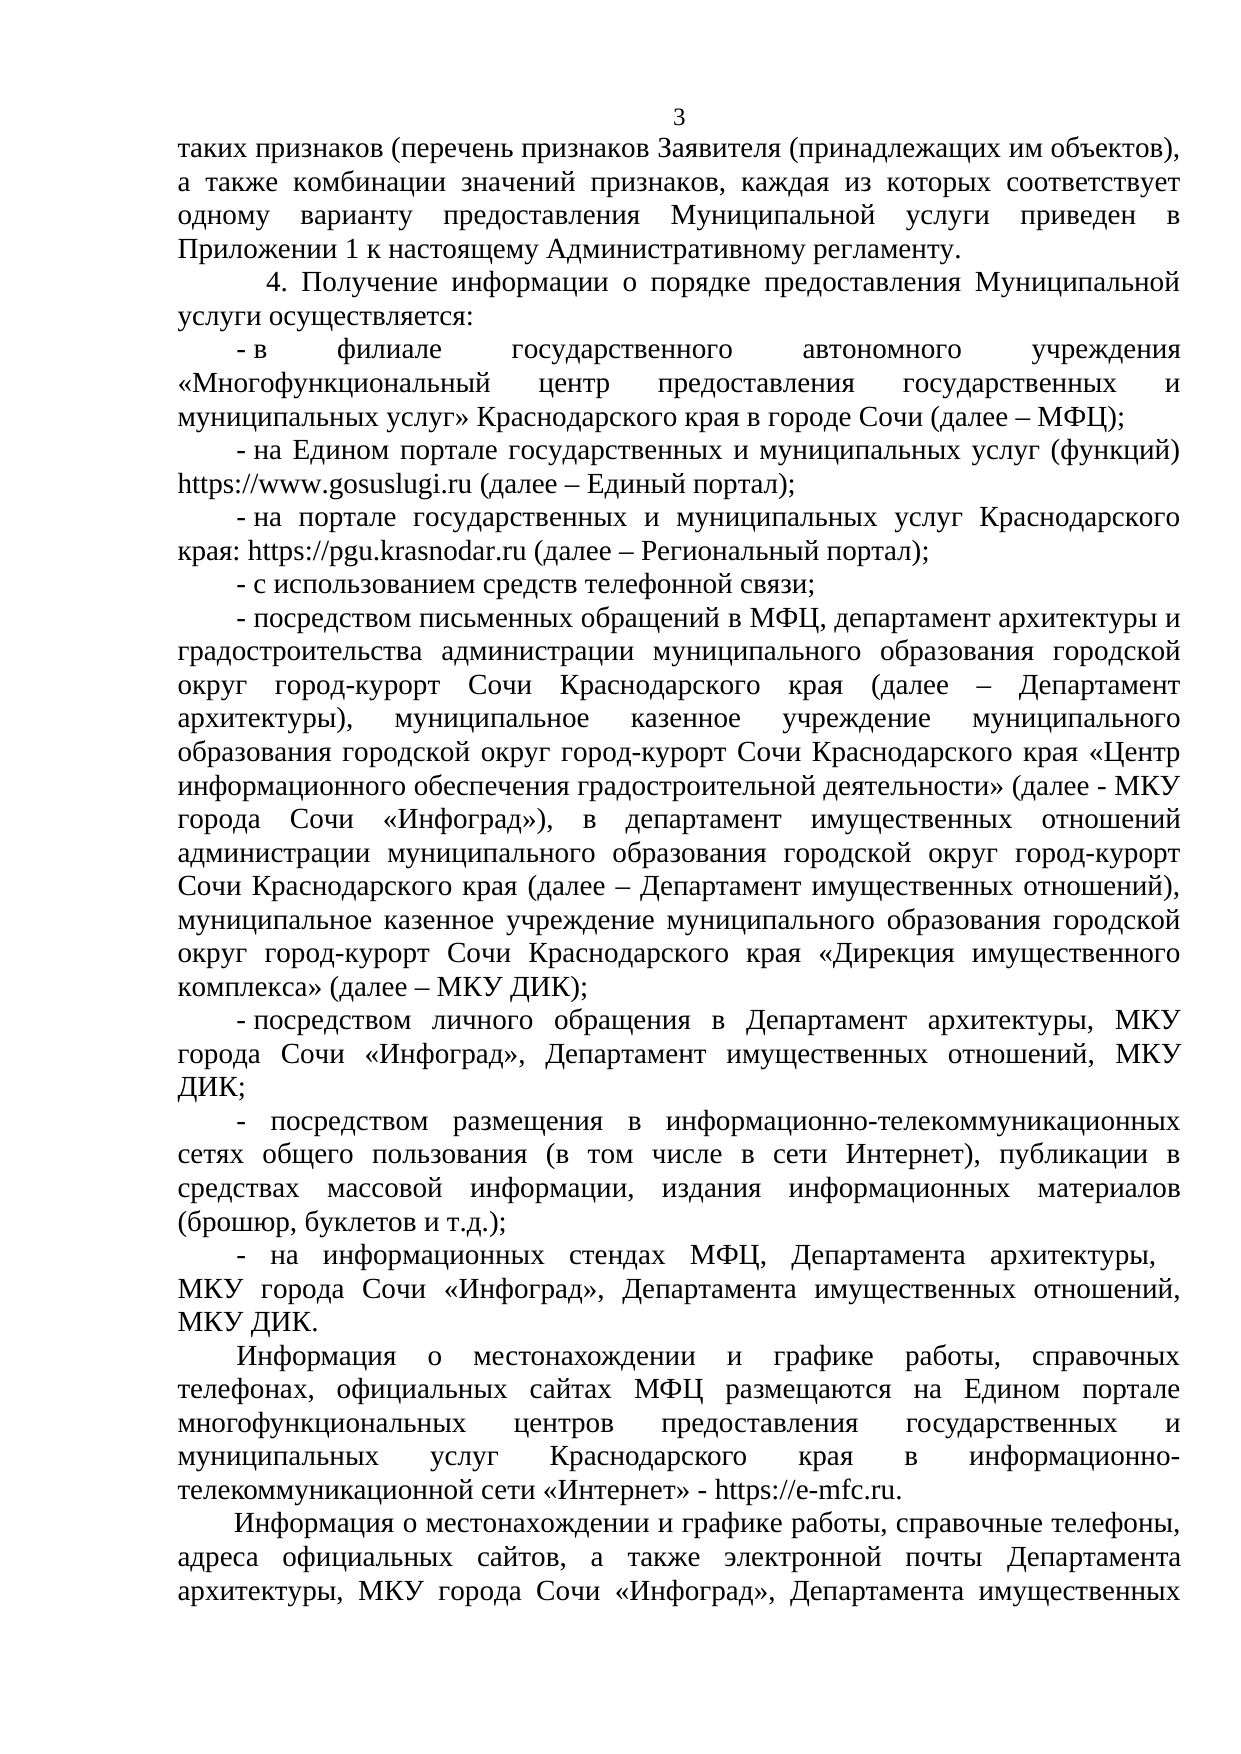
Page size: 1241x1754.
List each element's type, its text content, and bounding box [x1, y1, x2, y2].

text - на информационных стендах МФЦ, Департамента архитектуры, МКУ города Сочи «Инфоград», Департамента имущественных отношений, МКУ ДИК. [177, 1237, 1181, 1338]
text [177, 130, 1181, 264]
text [177, 1506, 1181, 1606]
text Информация о местонахождении и графике работы, справочных телефонах, официальных сайтах МФЦ размещаются на Едином портале многофункциональных центров предоставления государственных и муниципальных услуг Краснодарского края в информационно-телекоммуникационной сети «Интернет» - https://e-mfc.ru. [177, 1338, 1181, 1506]
text 4. Получение информации о порядке предоставления Муниципальной услуги осуществляется: [177, 264, 1181, 332]
text - посредством размещения в информационно-телекоммуникационных сетях общего пользования (в том числе в сети Интернет), публикации в средствах массовой информации, издания информационных материалов (брошюр, буклетов и т.д.); [177, 1103, 1181, 1237]
text - на портале государственных и муниципальных услуг Краснодарского края: https://pgu.krasnodar.ru (далее – Региональный портал); [177, 499, 1181, 566]
text - посредством письменных обращений в МФЦ, департамент архитектуры и градостроительства администрации муниципального образования городской округ город-курорт Сочи Краснодарского края (далее – Департамент архитектуры), муниципальное казенное учреждение муниципального образования городской округ город-курорт Сочи Краснодарского края «Центр информационного обеспечения градостроительной деятельности» (далее - МКУ города Сочи «Инфоград»), в департамент имущественных отношений администрации муниципального образования городской округ город-курорт Сочи Краснодарского края (далее – Департамент имущественных отношений), муниципальное казенное учреждение муниципального образования городской округ город-курорт Сочи Краснодарского края «Дирекция имущественного комплекса» (далее – МКУ ДИК); [177, 600, 1181, 1002]
text - посредством личного обращения в Департамент архитектуры, МКУ города Сочи «Инфоград», Департамент имущественных отношений, МКУ ДИК; [177, 1002, 1181, 1103]
text - в филиале государственного автономного учреждения «Многофункциональный центр предоставления государственных и муниципальных услуг» Краснодарского края в городе Сочи (далее – МФЦ); [177, 332, 1181, 432]
text - на Едином портале государственных и муниципальных услуг (функций) https://www.gosuslugi.ru (далее – Единый портал); [177, 432, 1181, 499]
text - с использованием средств телефонной связи; [177, 566, 1181, 600]
